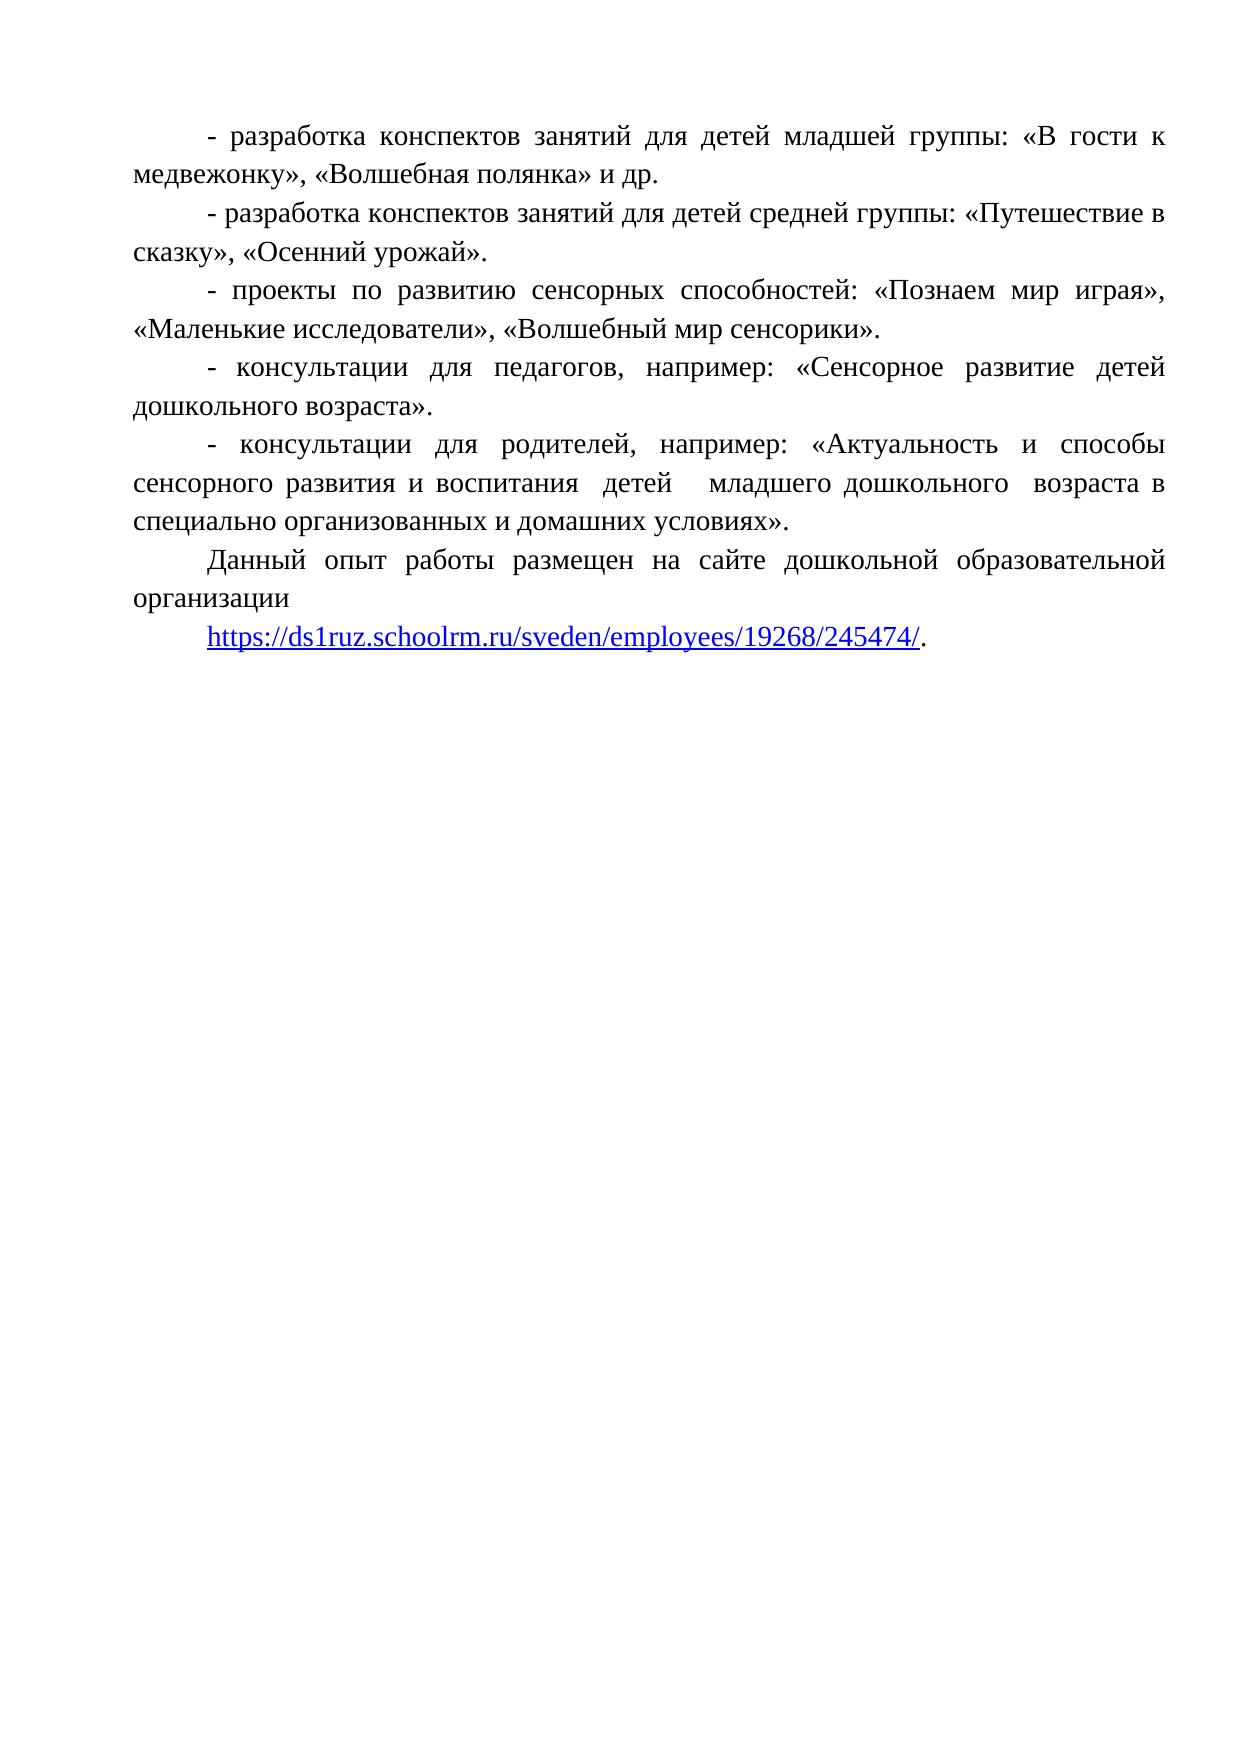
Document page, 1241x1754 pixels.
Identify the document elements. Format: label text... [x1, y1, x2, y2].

text Данный опыт работы размещен на сайте дошкольной образовательной организации [133, 542, 1167, 614]
text - консультации для педагогов, например: «Сенсорное развитие детей дошкольного возраста». [133, 349, 1167, 421]
text - консультации для родителей, например: «Актуальность и способы сенсорного развития и воспитания детей младшего дошкольного возраста в специально организованных и домашних условиях». [133, 426, 1167, 537]
text https://ds1ruz.schoolrm.ru/sveden/employees/19268/245474/. [133, 619, 1167, 653]
text - разработка конспектов занятий для детей средней группы: «Путешествие в сказку», «Осенний урожай». [133, 195, 1167, 267]
text - разработка конспектов занятий для детей младшей группы: «В гости к медвежонку», «Волшебная полянка» и др. [133, 118, 1167, 190]
text - проекты по развитию сенсорных способностей: «Познаем мир играя», «Маленькие исследователи», «Волшебный мир сенсорики». [133, 272, 1167, 344]
